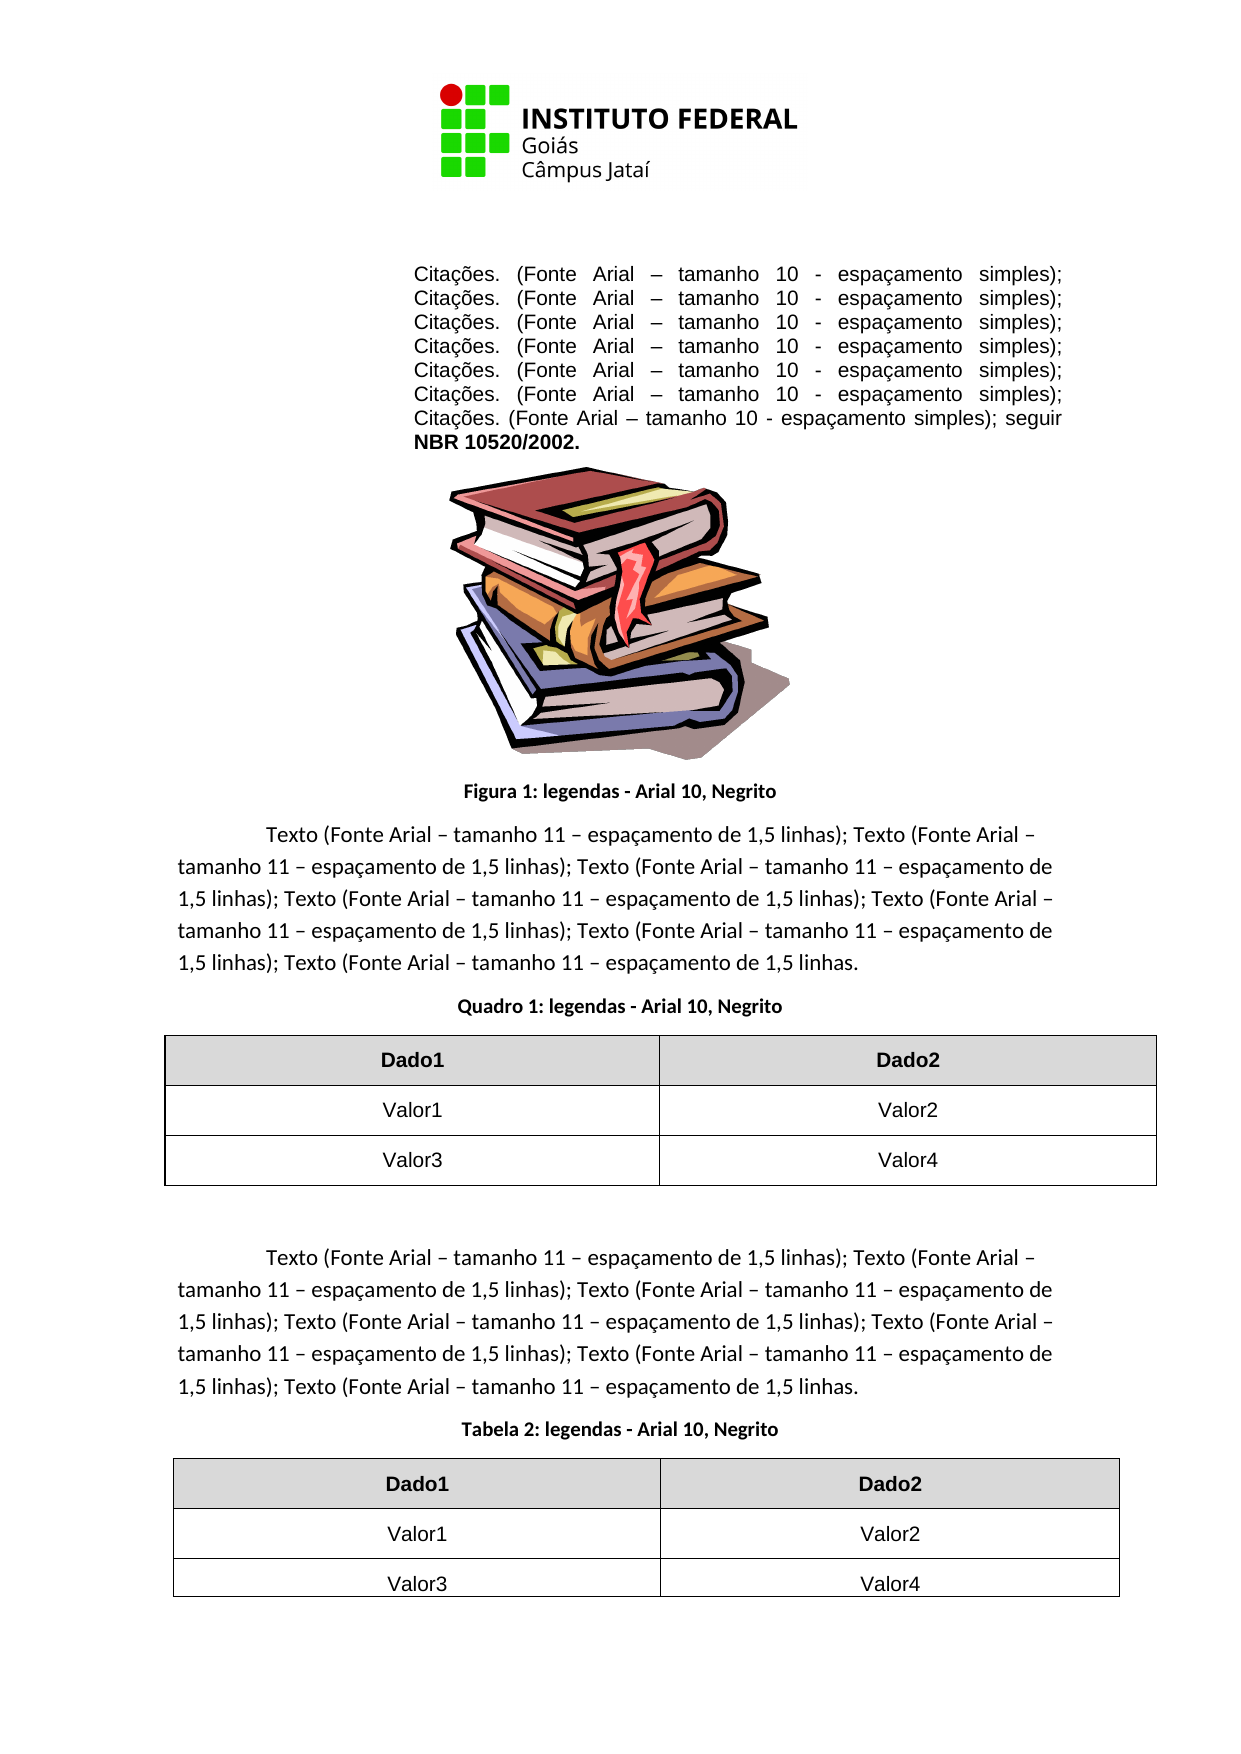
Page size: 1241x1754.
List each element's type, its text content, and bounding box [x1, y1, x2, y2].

table_cell Valor2 [661, 1509, 1119, 1558]
table_cell Valor3 [166, 1136, 659, 1185]
text Tabela 2: legendas - Arial 10, Negrito [177, 1416, 1063, 1442]
text Quadro 1: legendas - Arial 10, Negrito [177, 993, 1063, 1018]
table_header Dado2 [661, 1459, 1119, 1508]
table_cell Valor1 [166, 1086, 659, 1135]
table_header Dado1 [166, 1036, 659, 1085]
text Figura 1: legendas - Arial 10, Negrito [177, 778, 1063, 803]
picture [432, 73, 809, 191]
table_header Dado1 [174, 1459, 660, 1508]
table_cell Valor3 [174, 1559, 660, 1596]
table_cell Valor1 [174, 1509, 660, 1558]
table_cell Valor4 [661, 1559, 1119, 1596]
table_header Dado2 [660, 1036, 1156, 1085]
table_cell Valor2 [660, 1086, 1156, 1135]
table_cell Valor4 [660, 1136, 1156, 1185]
picture [449, 466, 792, 762]
